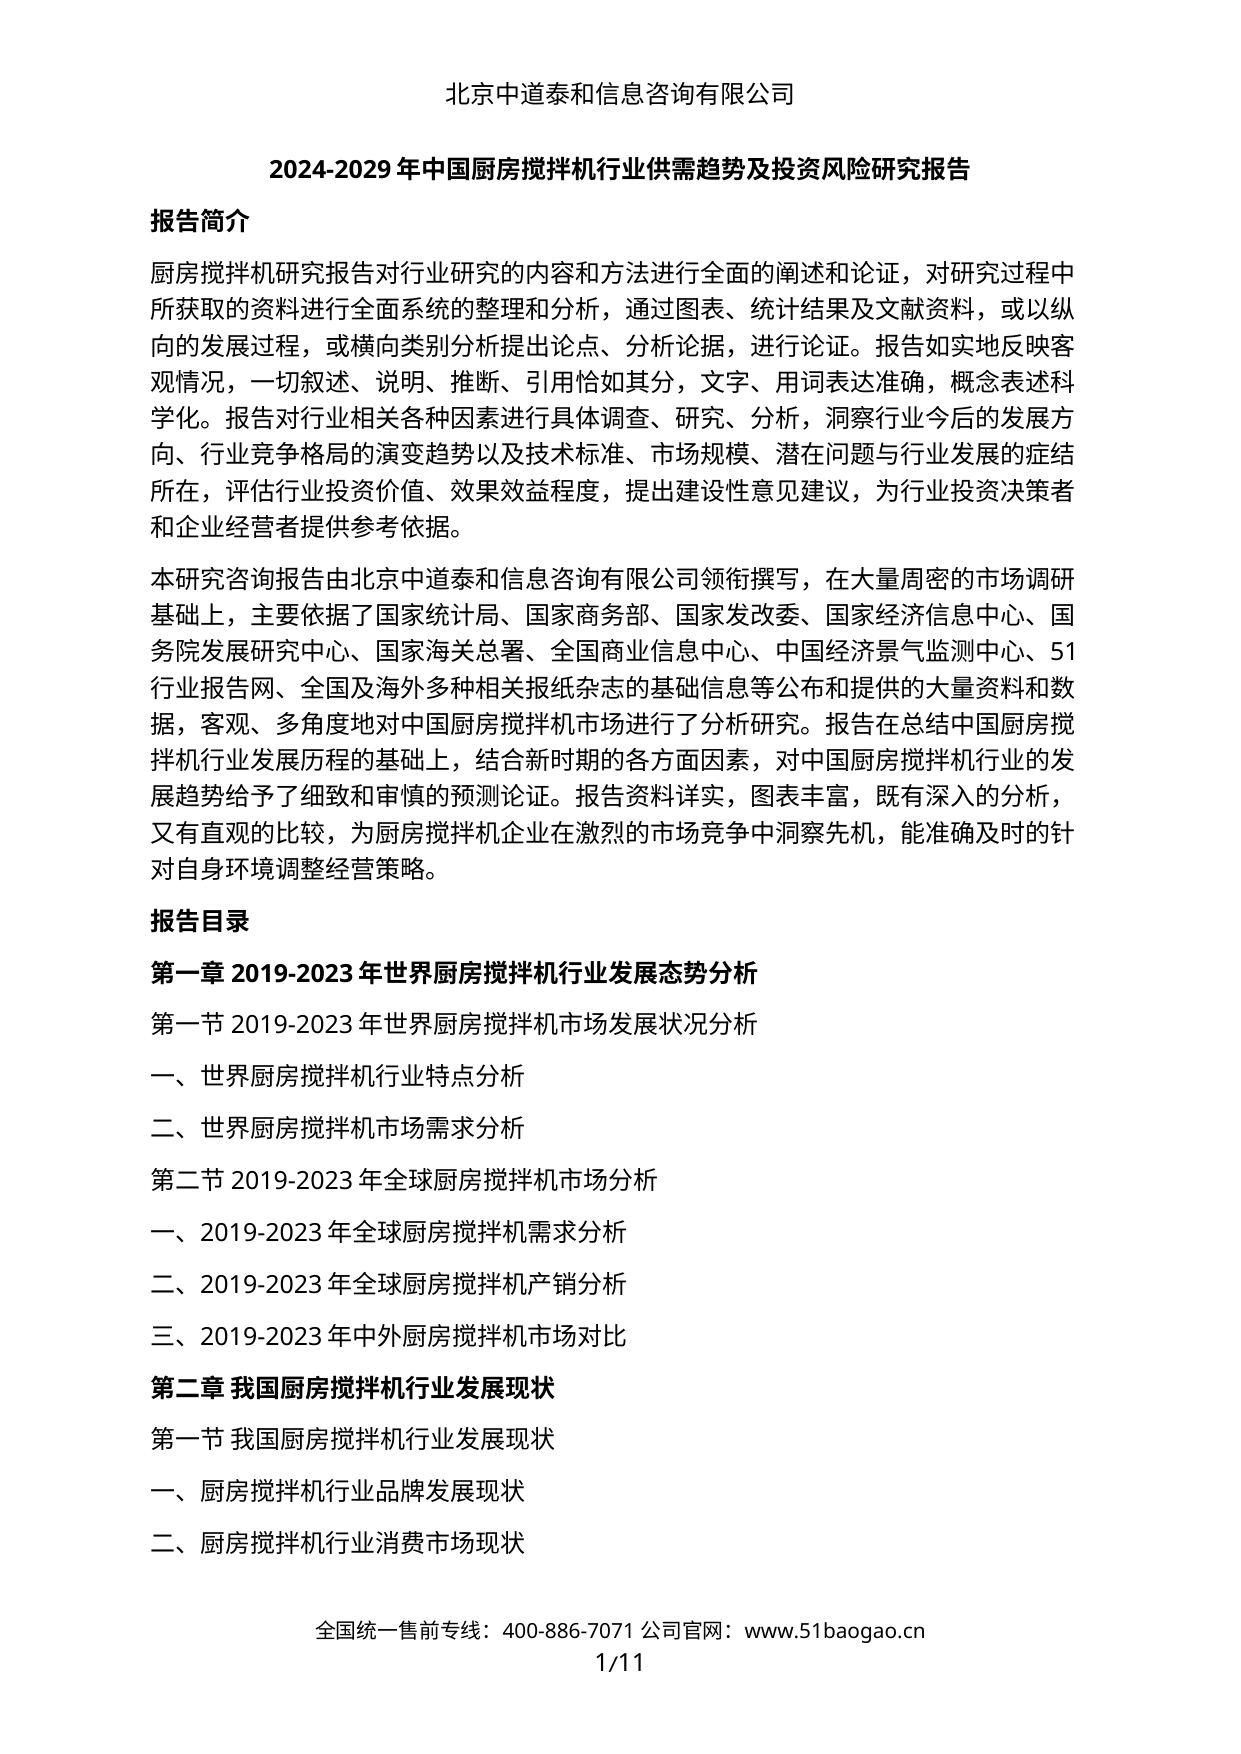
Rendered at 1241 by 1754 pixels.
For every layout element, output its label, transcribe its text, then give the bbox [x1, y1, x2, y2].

text 第二节 2019-2023年全球厨房搅拌机市场分析 [150, 1161, 1090, 1197]
text 报告目录 [150, 901, 1090, 937]
text 二、2019-2023年全球厨房搅拌机产销分析 [150, 1264, 1090, 1301]
text 第二章 我国厨房搅拌机行业发展现状 [150, 1368, 1090, 1404]
text 第一节 我国厨房搅拌机行业发展现状 [150, 1420, 1090, 1456]
text 2024-2029年中国厨房搅拌机行业供需趋势及投资风险研究报告 [150, 150, 1090, 186]
text 一、厨房搅拌机行业品牌发展现状 [150, 1472, 1090, 1508]
text 二、厨房搅拌机行业消费市场现状 [150, 1524, 1090, 1560]
text 三、2019-2023年中外厨房搅拌机市场对比 [150, 1316, 1090, 1352]
text 一、2019-2023年全球厨房搅拌机需求分析 [150, 1212, 1090, 1249]
text 厨房搅拌机研究报告对行业研究的内容和方法进行全面的阐述和论证，对研究过程中所获取的资料进行全面系统的整理和分析，通过图表、统计结果及文献资料，或以纵向的发展过程，或横向类别分析提出论点、分析论据，进行论证。报告如实地反映客观情况，一切叙述、说明、推断、引用恰如其分，文字、用词表达准确，概念表述科学化。报告对行业相关各种因素进行具体调查、研究、分析，洞察行业今后的发展方向、行业竞争格局的演变趋势以及技术标准、市场规模、潜在问题与行业发展的症结所在，评估行业投资价值、效果效益程度，提出建设性意见建议，为行业投资决策者和企业经营者提供参考依据。 [150, 254, 1090, 544]
text 二、世界厨房搅拌机市场需求分析 [150, 1109, 1090, 1145]
text 报告简介 [150, 202, 1090, 238]
text 第一节 2019-2023年世界厨房搅拌机市场发展状况分析 [150, 1005, 1090, 1041]
text 本研究咨询报告由北京中道泰和信息咨询有限公司领衔撰写，在大量周密的市场调研基础上，主要依据了国家统计局、国家商务部、国家发改委、国家经济信息中心、国务院发展研究中心、国家海关总署、全国商业信息中心、中国经济景气监测中心、51行业报告网、全国及海外多种相关报纸杂志的基础信息等公布和提供的大量资料和数据，客观、多角度地对中国厨房搅拌机市场进行了分析研究。报告在总结中国厨房搅拌机行业发展历程的基础上，结合新时期的各方面因素，对中国厨房搅拌机行业的发展趋势给予了细致和审慎的预测论证。报告资料详实，图表丰富，既有深入的分析，又有直观的比较，为厨房搅拌机企业在激烈的市场竞争中洞察先机，能准确及时的针对自身环境调整经营策略。 [150, 559, 1090, 886]
text 一、世界厨房搅拌机行业特点分析 [150, 1057, 1090, 1093]
text 第一章 2019-2023年世界厨房搅拌机行业发展态势分析 [150, 953, 1090, 989]
